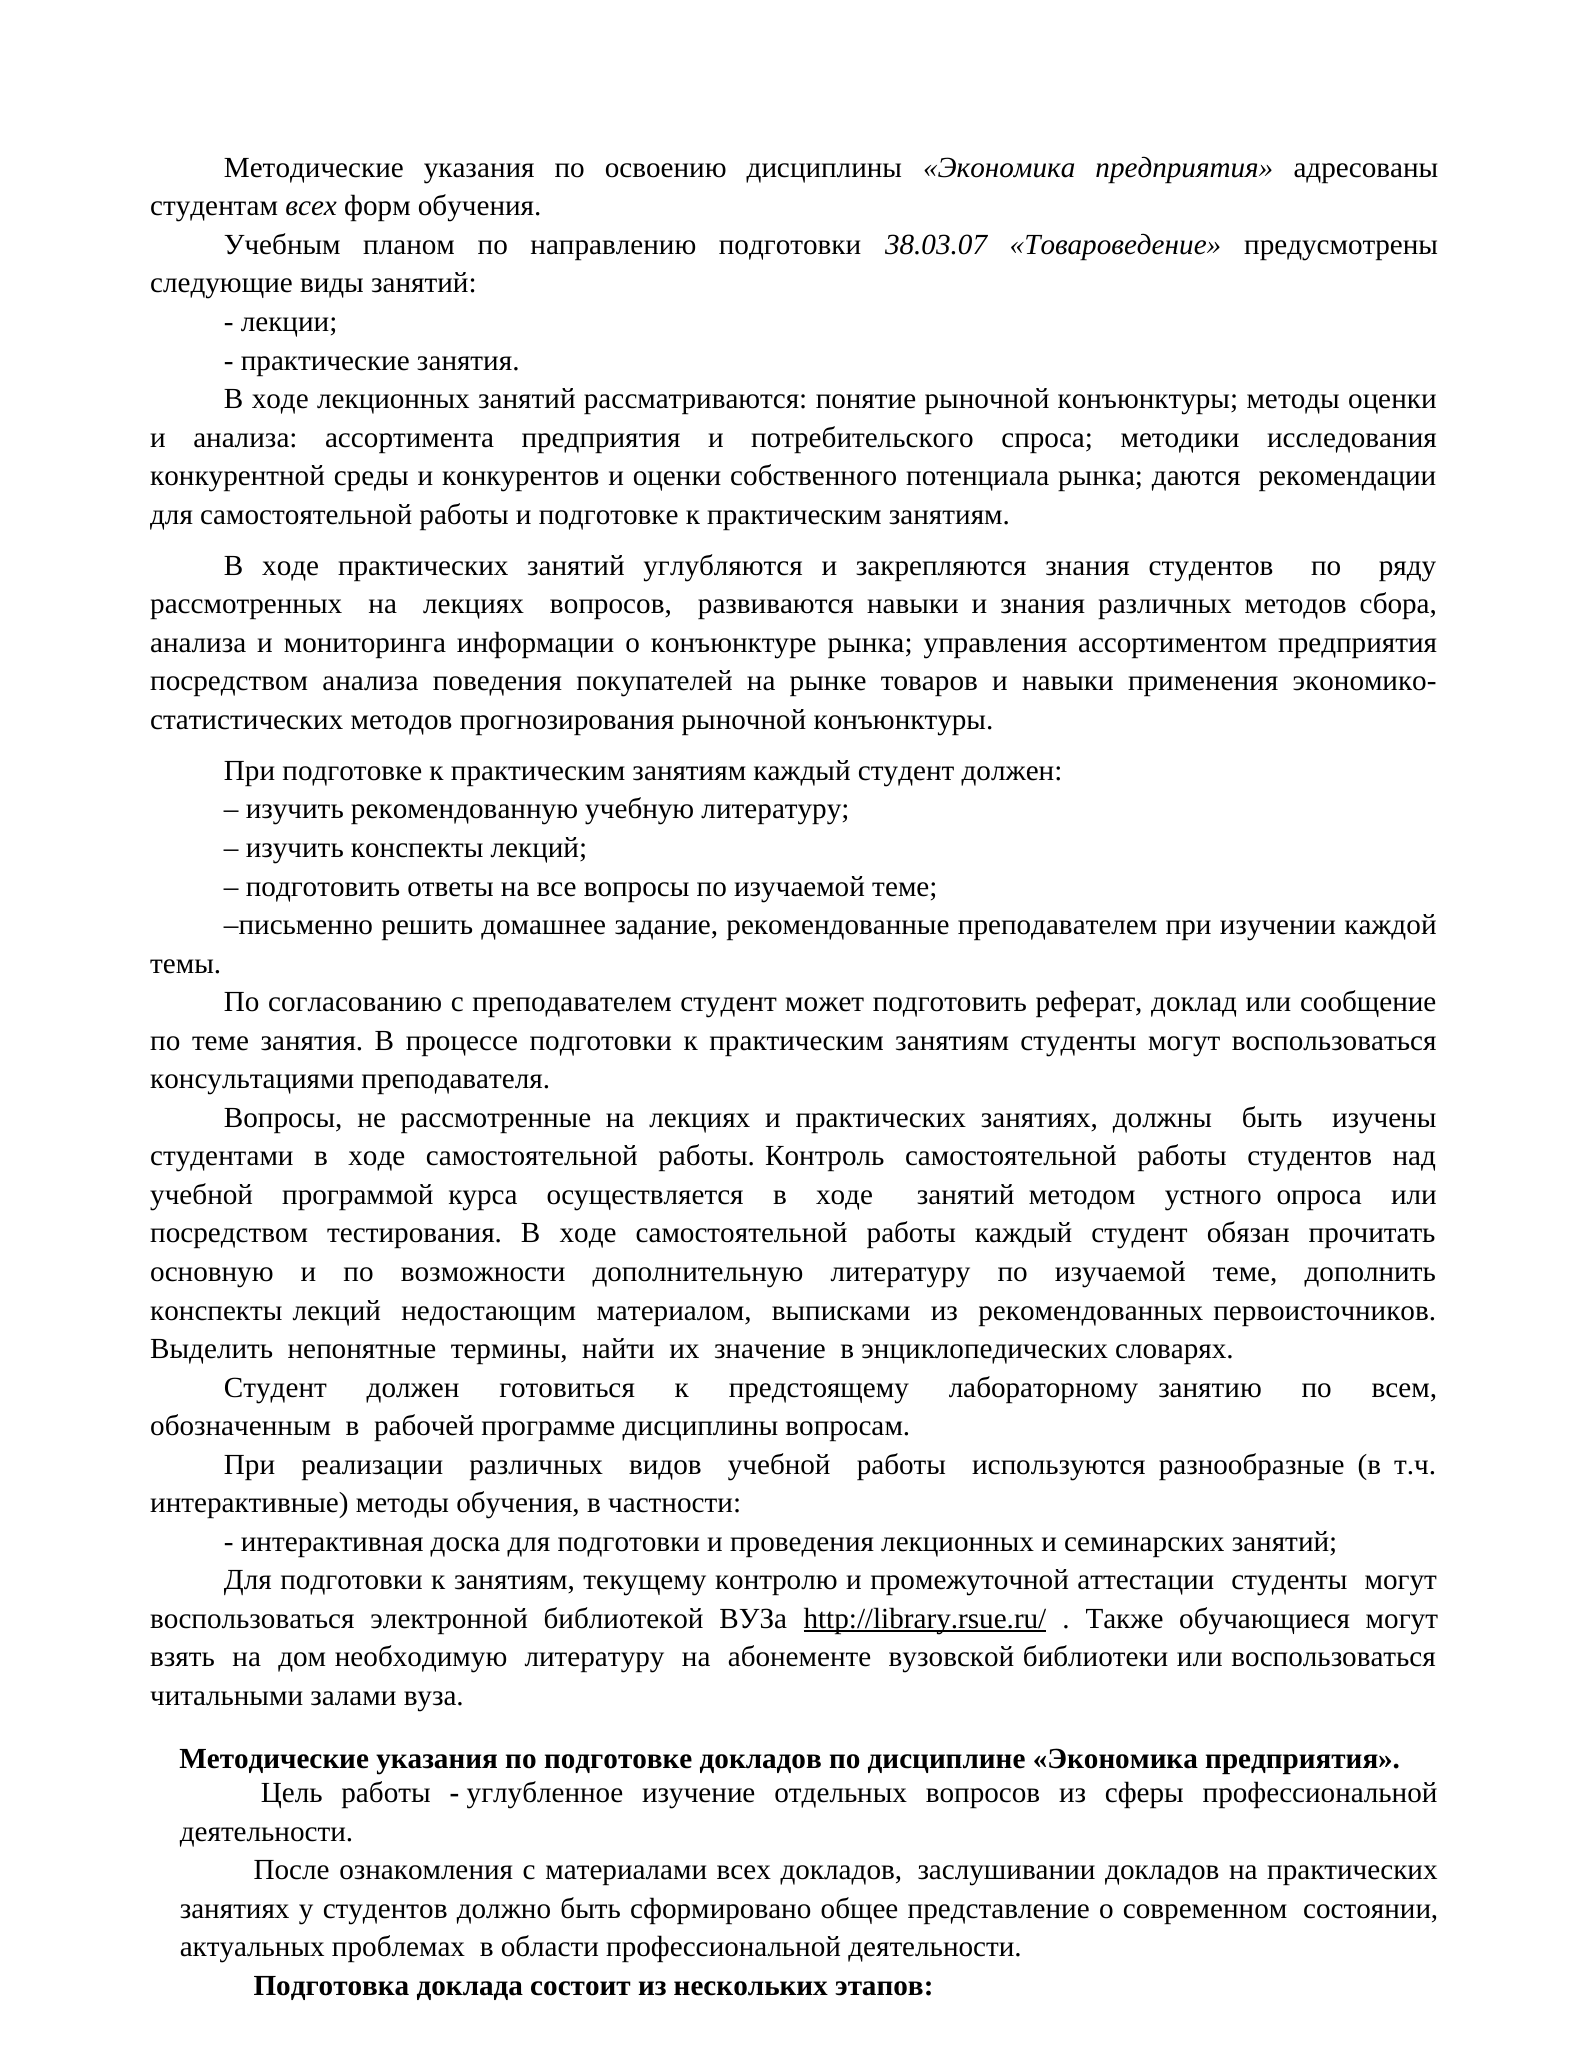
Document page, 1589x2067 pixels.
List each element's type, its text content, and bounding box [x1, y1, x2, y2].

text Учебным планом по направлению подготовки 38.03.07 «Товароведение» предусмотрены следующие виды занятий: [150, 227, 1438, 299]
text Подготовка доклада состоит из нескольких этапов: [179, 1968, 1438, 2001]
text При подготовке к практическим занятиям каждый студент должен: [150, 753, 1438, 787]
text –письменно решить домашнее задание, рекомендованные преподавателем при изучении каждой темы. [150, 907, 1438, 979]
text В ходе практических занятий углубляются и закрепляются знания студентов по ряду рассмотренных на лекциях вопросов, развиваются навыки и знания различных методов сбора, анализа и мониторинга информации о конъюнктуре рынка; управления ассортиментом предприятия посредством анализа поведения покупателей на рынке товаров и навыки применения экономико-статистических методов прогнозирования рыночной конъюнктуры. [150, 548, 1438, 736]
text При реализации различных видов учебной работы используются разнообразные (в т.ч. интерактивные) методы обучения, в частности: [150, 1447, 1438, 1519]
text Методические указания по подготовке докладов по дисциплине «Экономика предприятия». [150, 1742, 1438, 1775]
text – изучить конспекты лекций; [150, 830, 1438, 864]
text Цель работы - углубленное изучение отдельных вопросов из сферы профессиональной деятельности. [179, 1775, 1438, 1847]
text – изучить рекомендованную учебную литературу; [150, 792, 1438, 825]
text – подготовить ответы на все вопросы по изучаемой теме; [150, 869, 1438, 902]
text В ходе лекционных занятий рассматриваются: понятие рыночной конъюнктуры; методы оценки и анализа: ассортимента предприятия и потребительского спроса; методики исследования конкурентной среды и конкурентов и оценки собственного потенциала рынка; даются рекомендации для самостоятельной работы и подготовке к практическим занятиям. [150, 381, 1438, 530]
text После ознакомления с материалами всех докладов, заслушивании докладов на практических занятиях у студентов должно быть сформировано общее представление о современном состоянии, актуальных проблемах в области профессиональной деятельности. [179, 1852, 1438, 1963]
text Методические указания по освоению дисциплины «Экономика предприятия» адресованы студентам всех форм обучения. [150, 150, 1438, 222]
text - интерактивная доска для подготовки и проведения лекционных и семинарских занятий; [150, 1524, 1438, 1557]
text По согласованию с преподавателем студент может подготовить реферат, доклад или сообщение по теме занятия. В процессе подготовки к практическим занятиям студенты могут воспользоваться консультациями преподавателя. [150, 984, 1438, 1095]
text Для подготовки к занятиям, текущему контролю и промежуточной аттестации студенты могут воспользоваться электронной библиотекой ВУЗа http://library.rsue.ru/ . Также обучающиеся могут взять на дом необходимую литературу на абонементе вузовской библиотеки или воспользоваться читальными залами вуза. [150, 1562, 1438, 1712]
text - практические занятия. [150, 343, 1438, 376]
text Студент должен готовиться к предстоящему лабораторному занятию по всем, обозначенным в рабочей программе дисциплины вопросам. [150, 1370, 1438, 1442]
text - лекции; [150, 304, 1438, 338]
text Вопросы, не рассмотренные на лекциях и практических занятиях, должны быть изучены студентами в ходе самостоятельной работы. Контроль самостоятельной работы студентов над учебной программой курса осуществляется в ходе занятий методом устного опроса или посредством тестирования. В ходе самостоятельной работы каждый студент обязан прочитать основную и по возможности дополнительную литературу по изучаемой теме, дополнить конспекты лекций недостающим материалом, выписками из рекомендованных первоисточников. Выделить непонятные термины, найти их значение в энциклопедических словарях. [150, 1100, 1438, 1365]
